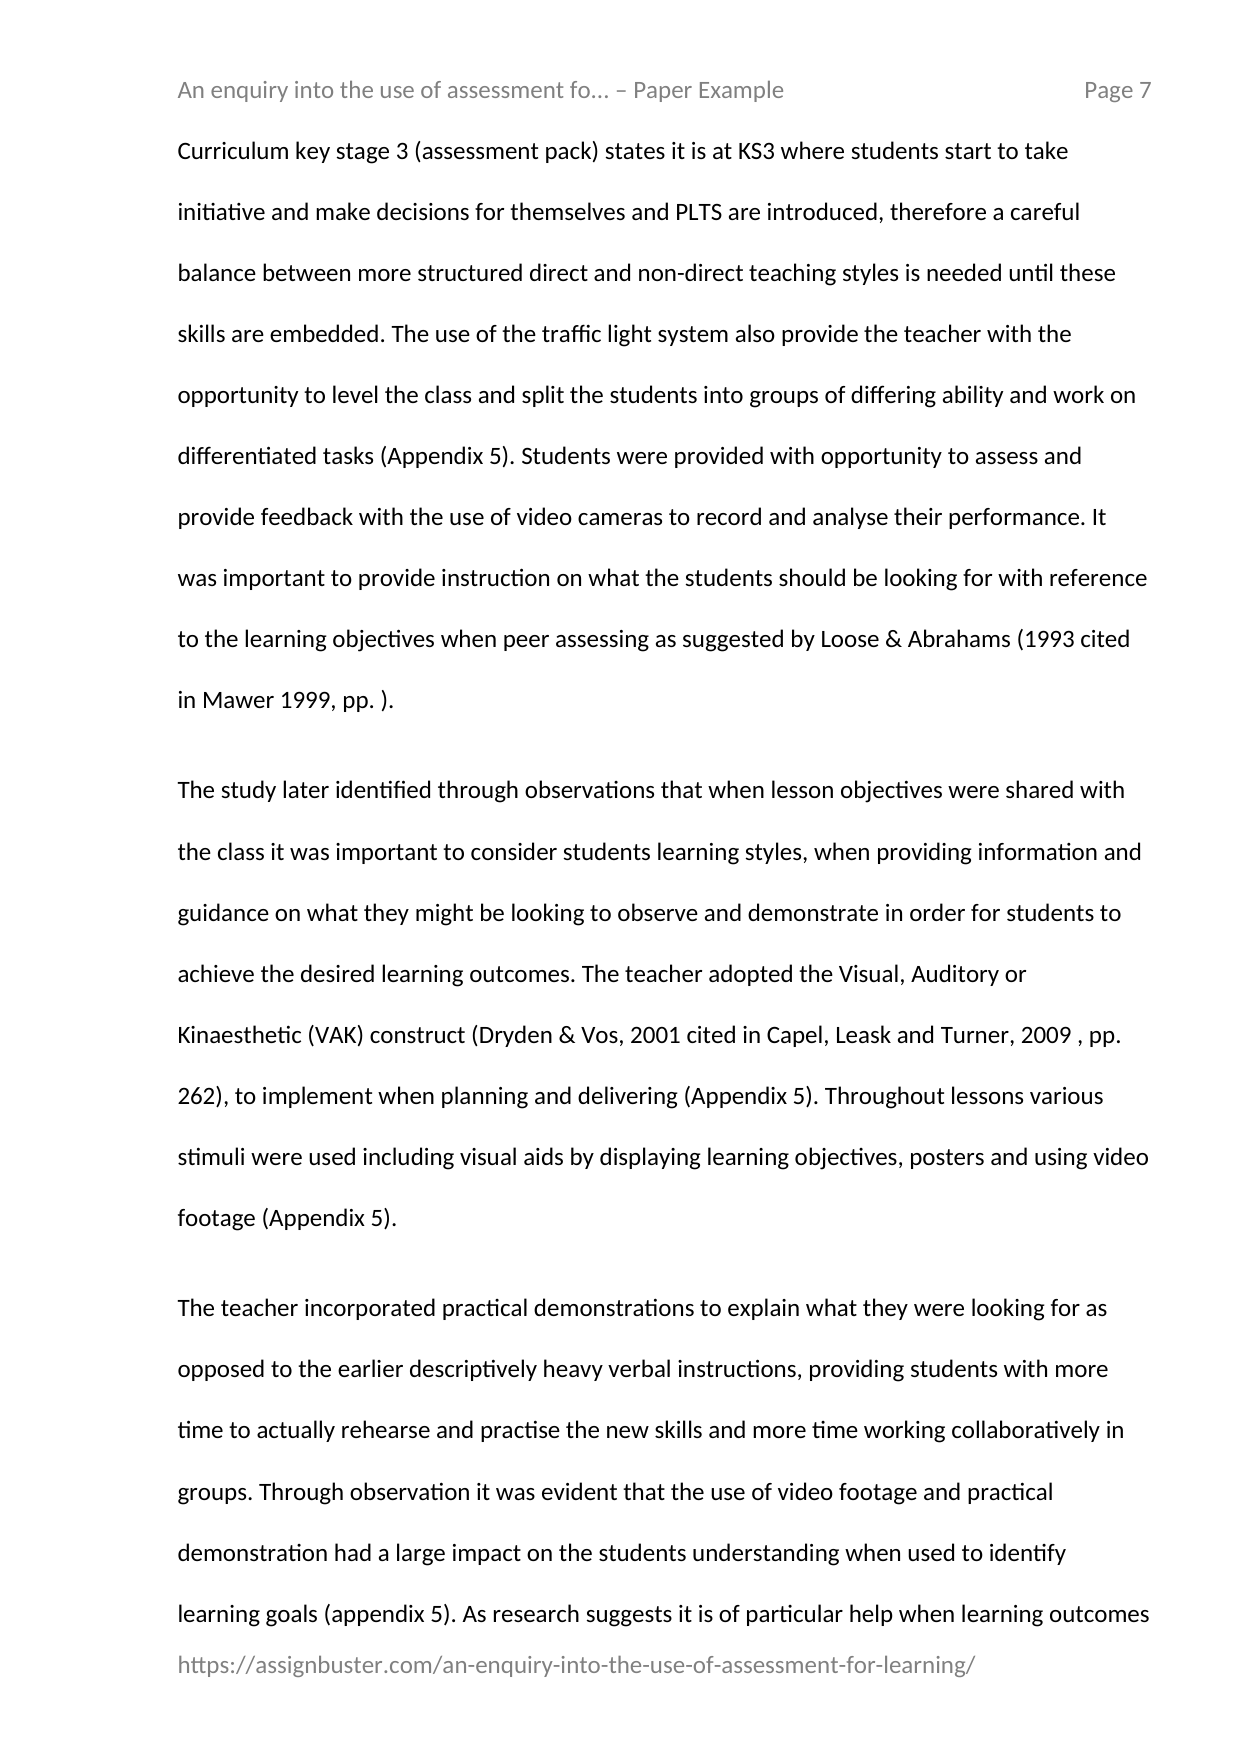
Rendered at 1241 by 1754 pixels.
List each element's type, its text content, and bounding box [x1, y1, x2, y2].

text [177, 135, 1152, 715]
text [177, 1292, 1152, 1628]
text The study later identified through observations that when lesson objectives were shared with the class it was important to consider students learning styles, when providing information and guidance on what they might be looking to observe and demonstrate in order for students to achieve the desired learning outcomes. The teacher adopted the Visual, Auditory or Kinaesthetic (VAK) construct (Dryden & Vos, 2001 cited in Capel, Leask and Turner, 2009 , pp. 262), to implement when planning and delivering (Appendix 5). Throughout lessons various stimuli were used including visual aids by displaying learning objectives, posters and using video footage (Appendix 5). [177, 775, 1152, 1232]
